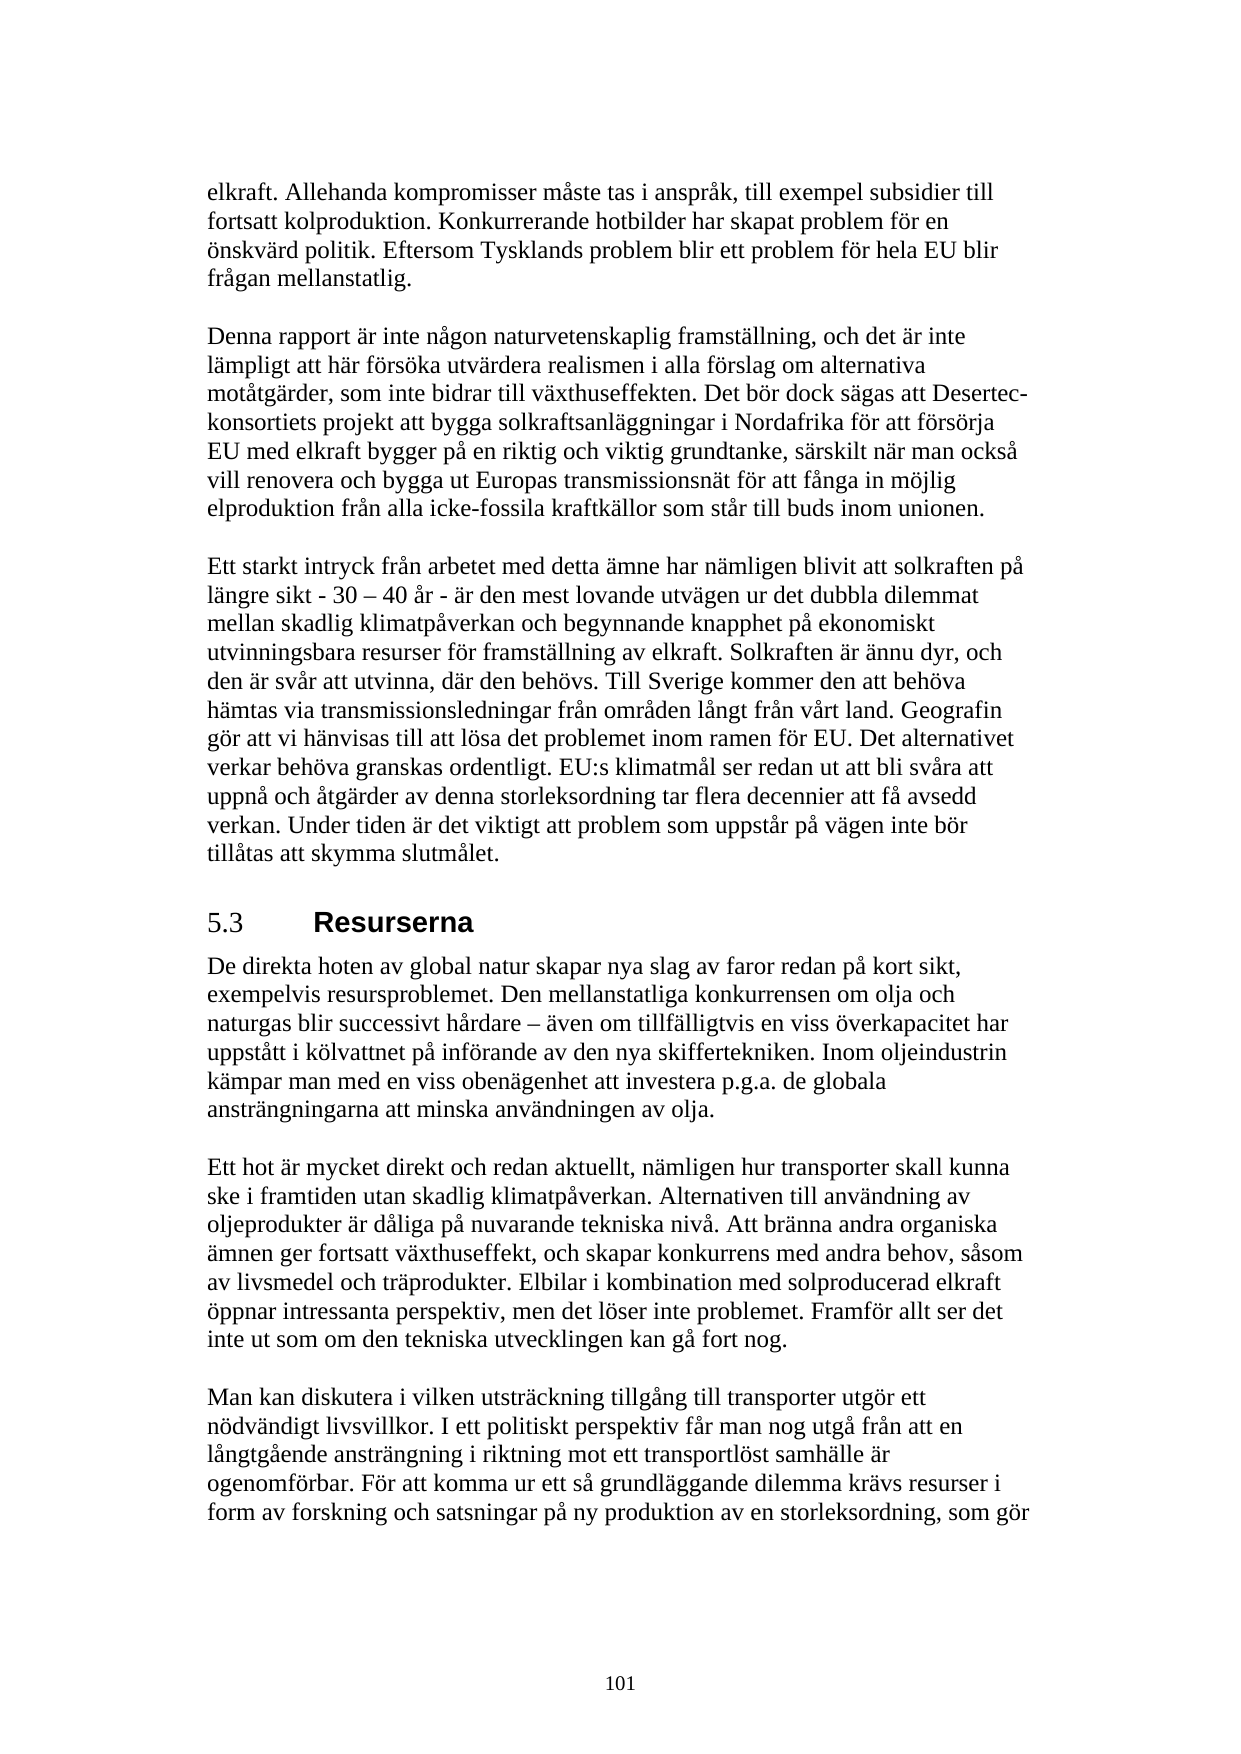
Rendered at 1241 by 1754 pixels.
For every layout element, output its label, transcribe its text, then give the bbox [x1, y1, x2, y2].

text Denna rapport är inte någon naturvetenskaplig framställning, och det är inte lämpligt att här försöka utvärdera realismen i alla förslag om alternativa motåtgärder, som inte bidrar till växthuseffekten. Det bör dock sägas att Desertec-konsortiets projekt att bygga solkraftsanläggningar i Nordafrika för att försörja EU med elkraft bygger på en riktig och viktig grundtanke, särskilt när man också vill renovera och bygga ut Europas transmissionsnät för att fånga in möjlig elproduktion från alla icke-fossila kraftkällor som står till buds inom unionen. [207, 321, 1033, 522]
subtitle Resurserna [207, 905, 1033, 938]
text De direkta hoten av global natur skapar nya slag av faror redan på kort sikt, exempelvis resursproblemet. Den mellanstatliga konkurrensen om olja och naturgas blir successivt hårdare – även om tillfälligtvis en viss överkapacitet har uppstått i kölvattnet på införande av den nya skiffertekniken. Inom oljeindustrin kämpar man med en viss obenägenhet att investera p.g.a. de globala ansträngningarna att minska användningen av olja. [207, 951, 1033, 1123]
text Ett starkt intryck från arbetet med detta ämne har nämligen blivit att solkraften på längre sikt - 30 – 40 år - är den mest lovande utvägen ur det dubbla dilemmat mellan skadlig klimatpåverkan och begynnande knapphet på ekonomiskt utvinningsbara resurser för framställning av elkraft. Solkraften är ännu dyr, och den är svår att utvinna, där den behövs. Till Sverige kommer den att behöva hämtas via transmissionsledningar från områden långt från vårt land. Geografin gör att vi hänvisas till att lösa det problemet inom ramen för EU. Det alternativet verkar behöva granskas ordentligt. EU:s klimatmål ser redan ut att bli svåra att uppnå och åtgärder av denna storleksordning tar flera decennier att få avsedd verkan. Under tiden är det viktigt att problem som uppstår på vägen inte bör tillåtas att skymma slutmålet. [207, 551, 1033, 867]
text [207, 1382, 1033, 1526]
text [207, 177, 1033, 292]
text Ett hot är mycket direkt och redan aktuellt, nämligen hur transporter skall kunna ske i framtiden utan skadlig klimatpåverkan. Alternativen till användning av oljeprodukter är dåliga på nuvarande tekniska nivå. Att bränna andra organiska ämnen ger fortsatt växthuseffekt, och skapar konkurrens med andra behov, såsom av livsmedel och träprodukter. Elbilar i kombination med solproducerad elkraft öppnar intressanta perspektiv, men det löser inte problemet. Framför allt ser det inte ut som om den tekniska utvecklingen kan gå fort nog. [207, 1152, 1033, 1353]
